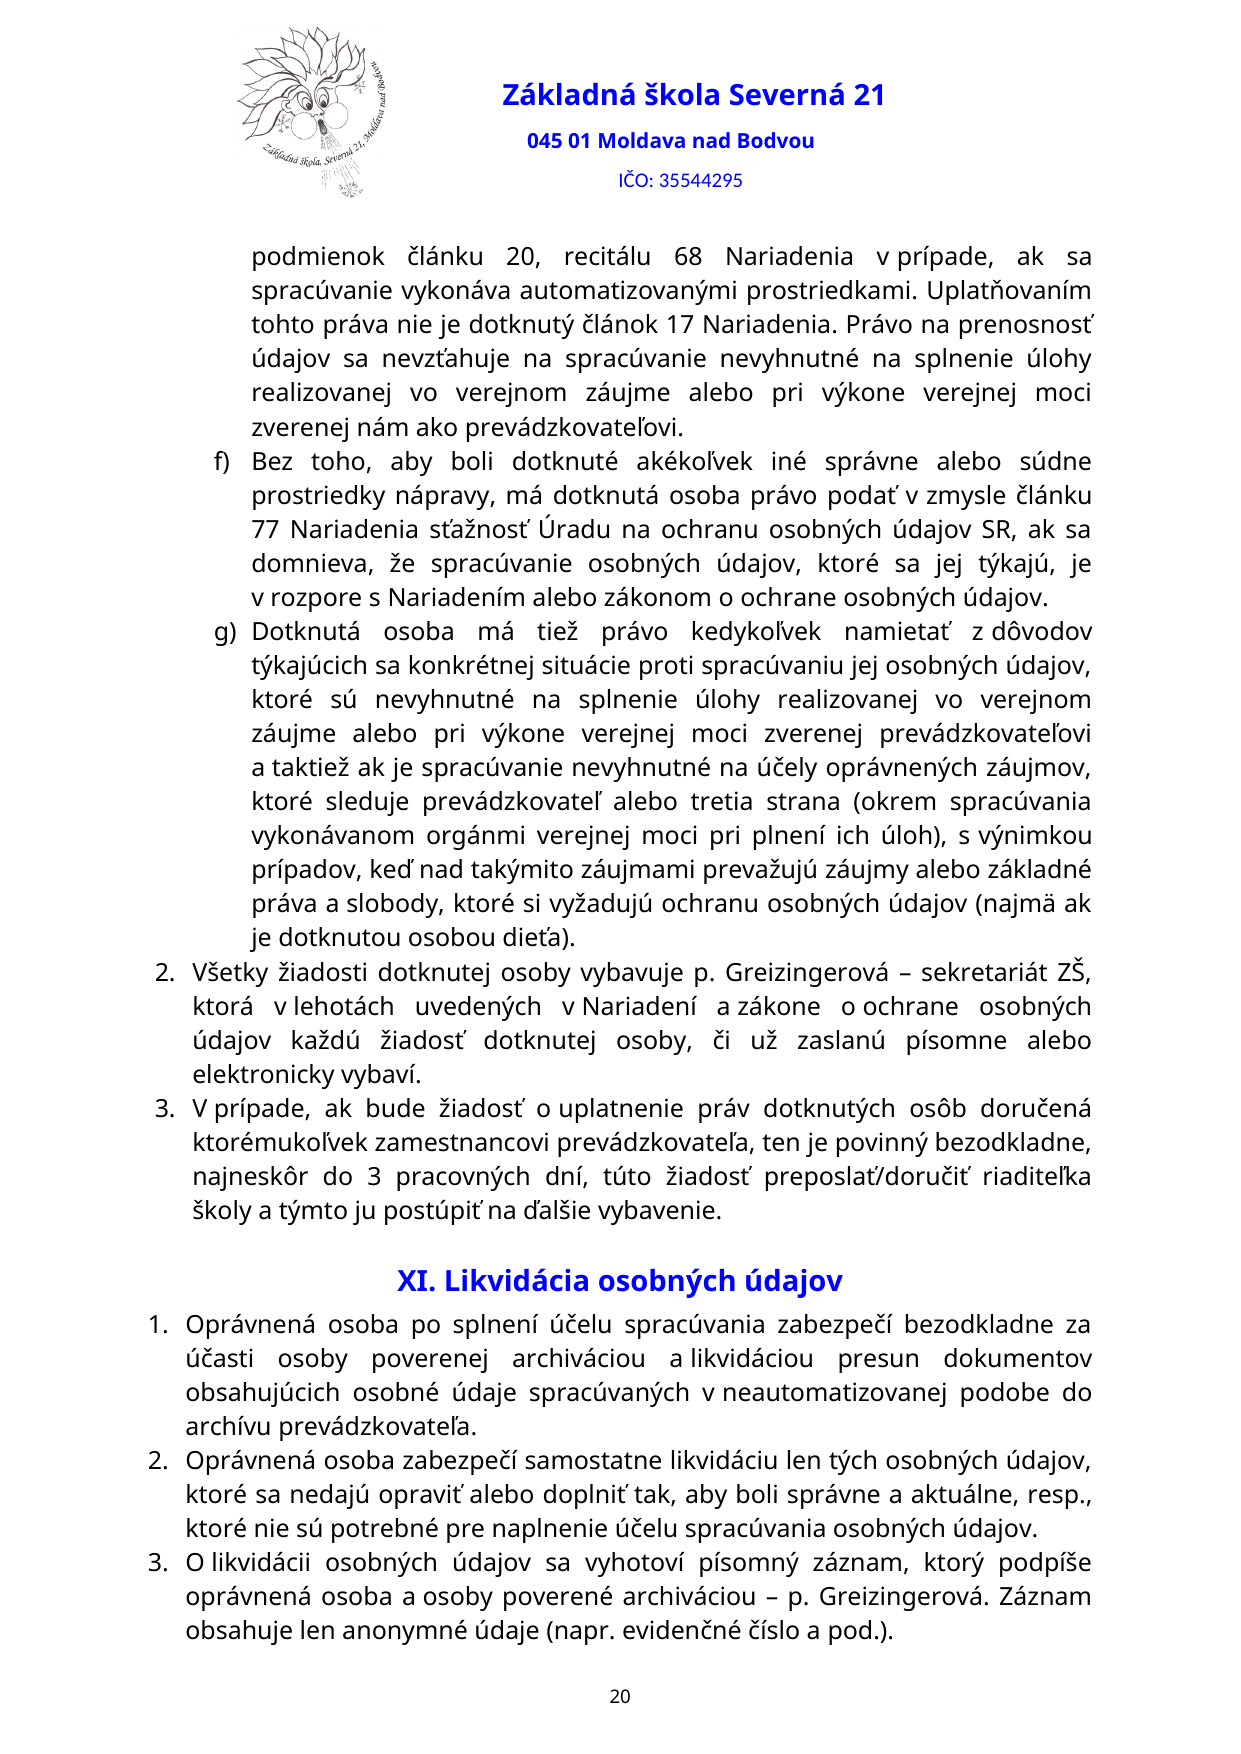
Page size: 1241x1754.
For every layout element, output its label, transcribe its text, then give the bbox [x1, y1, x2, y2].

list Oprávnená osoba po splnení účelu spracúvania zabezpečí bezodkladne za účasti osoby poverenej archiváciou a likvidáciou presun dokumentov obsahujúcich osobné údaje spracúvaných v neautomatizovanej podobe do archívu prevádzkovateľa. [148, 1306, 1093, 1443]
picture [237, 27, 386, 198]
list O likvidácii osobných údajov sa vyhotoví písomný záznam, ktorý podpíše oprávnená osoba a osoby poverené archiváciou – p. Greizingerová. Záznam obsahuje len anonymné údaje (napr. evidenčné číslo a pod.). [148, 1545, 1093, 1647]
list Dotknutá osoba má tiež právo kedykoľvek namietať z dôvodov týkajúcich sa konkrétnej situácie proti spracúvaniu jej osobných údajov, ktoré sú nevyhnutné na splnenie úlohy realizovanej vo verejnom záujme alebo pri výkone verejnej moci zverenej prevádzkovateľovi a taktiež ak je spracúvanie nevyhnutné na účely oprávnených záujmov, ktoré sleduje prevádzkovateľ alebo tretia strana (okrem spracúvania vykonávanom orgánmi verejnej moci pri plnení ich úloh), s výnimkou prípadov, keď nad takýmito záujmami prevažujú záujmy alebo základné práva a slobody, ktoré si vyžadujú ochranu osobných údajov (najmä ak je dotknutou osobou dieťa). [213, 613, 1093, 954]
list Bez toho, aby boli dotknuté akékoľvek iné správne alebo súdne prostriedky nápravy, má dotknutá osoba právo podať v zmysle článku 77 Nariadenia sťažnosť Úradu na ochranu osobných údajov SR, ak sa domnieva, že spracúvanie osobných údajov, ktoré sa jej týkajú, je v rozpore s Nariadením alebo zákonom o ochrane osobných údajov. [213, 443, 1093, 613]
list Oprávnená osoba zabezpečí samostatne likvidáciu len tých osobných údajov, ktoré sa nedajú opraviť alebo doplniť tak, aby boli správne a aktuálne, resp., ktoré nie sú potrebné pre naplnenie účelu spracúvania osobných údajov. [148, 1443, 1093, 1545]
list V prípade, ak bude žiadosť o uplatnenie práv dotknutých osôb doručená ktorémukoľvek zamestnancovi prevádzkovateľa, ten je povinný bezodkladne, najneskôr do 3 pracovných dní, túto žiadosť preposlať/doručiť riaditeľka školy a týmto ju postúpiť na ďalšie vybavenie. [154, 1090, 1093, 1227]
text XI. Likvidácia osobných údajov [148, 1261, 1093, 1300]
list Všetky žiadosti dotknutej osoby vybavuje p. Greizingerová – sekretariát ZŠ, ktorá v lehotách uvedených v Nariadení a zákone o ochrane osobných údajov každú žiadosť dotknutej osoby, či už zaslanú písomne alebo elektronicky vybaví. [154, 954, 1093, 1090]
